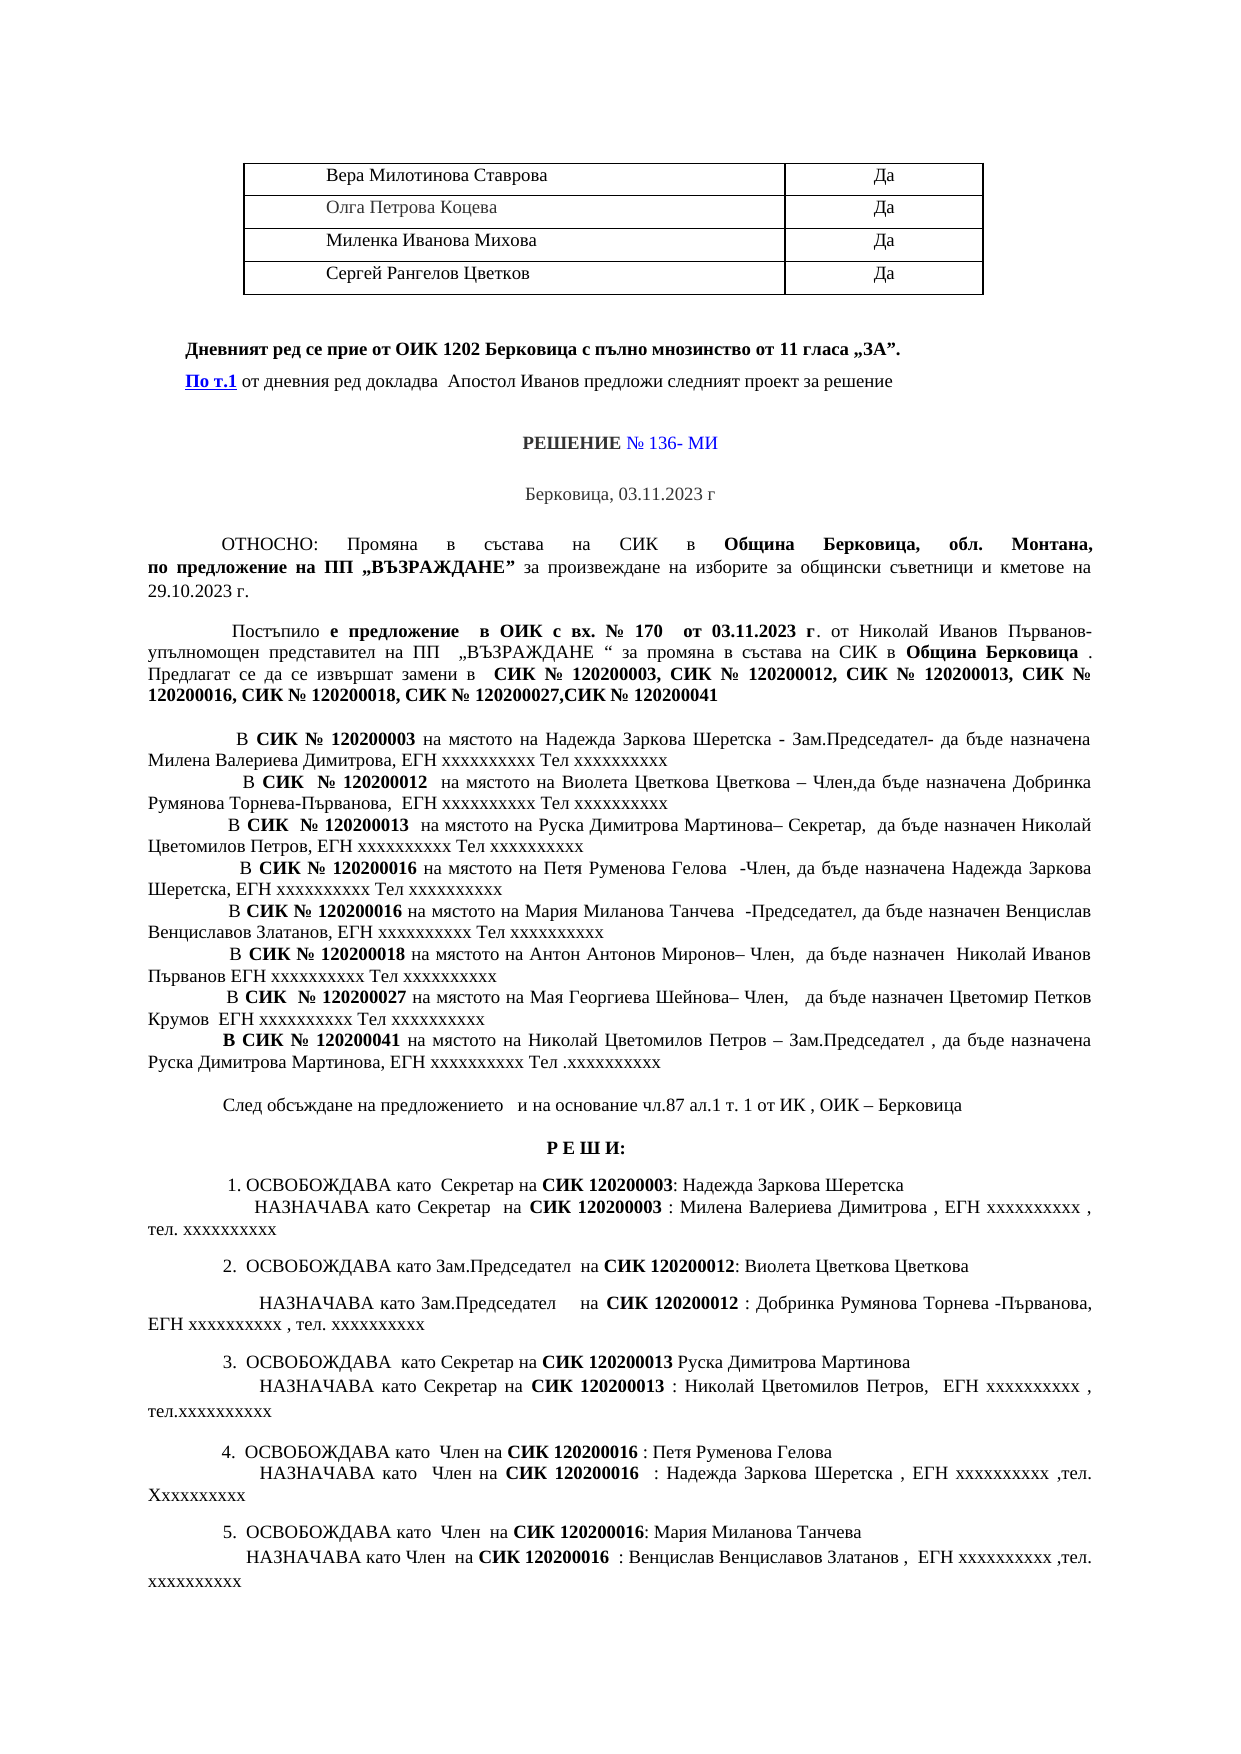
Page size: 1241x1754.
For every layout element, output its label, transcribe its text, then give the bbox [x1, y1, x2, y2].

table_cell Да [786, 196, 982, 228]
text НАЗНАЧАВА като Зам.Председател на СИК 120200012 : Добринка Румянова Торнева -Първанова, ЕГН хххххххххх , тел. хххххххххх [148, 1292, 1093, 1335]
text НАЗНАЧАВА като Член на СИК 120200016 : Венцислав Венциславов Златанов , ЕГН хххххххххх ,тел. хххххххххх [148, 1546, 1093, 1592]
table_cell Миленка Иванова Михова [245, 229, 784, 261]
text Берковица, 03.11.2023 г [148, 482, 1093, 504]
text След обсъждане на предложението и на основание чл.87 ал.1 т. 1 от ИК , ОИК – Берковица [148, 1094, 1122, 1116]
text НАЗНАЧАВА като Секретар на СИК 120200013 : Николай Цветомилов Петров, ЕГН хххххххххх , тел.хххххххххх [148, 1375, 1093, 1422]
text В СИК № 120200027 на мястото на Мая Георгиева Шейнова– Член, да бъде назначен Цветомир Петков Крумов ЕГН хххххххххх Тел хххххххххх [148, 986, 1093, 1029]
list Дневният ред се прие от ОИК 1202 Берковица с пълно мнозинство от 11 гласа „ЗА”. [185, 338, 1093, 359]
text 5. ОСВОБОЖДАВА като Член на СИК 120200016: Мария Миланова Танчева [148, 1521, 1093, 1542]
table_cell Олга Петрова Коцева [245, 196, 784, 228]
table_cell Да [786, 229, 982, 261]
text РЕШЕНИЕ № 136- МИ [148, 432, 1093, 453]
text В СИК № 120200012 на мястото на Виолета Цветкова Цветкова – Член,да бъде назначена Добринка Румянова Торнева-Първанова, ЕГН хххххххххх Тел хххххххххх [148, 771, 1093, 814]
table_cell Да [786, 262, 982, 294]
text НАЗНАЧАВА като Член на СИК 120200016 : Надежда Заркова Шеретска , ЕГН хххххххххх ,тел. Хххххххххх [148, 1462, 1093, 1505]
list По т.1 от дневния ред докладва Апостол Иванов предложи следният проект за решение [185, 370, 1093, 392]
text Р Е Ш И: [148, 1137, 1093, 1159]
table_cell Вера Милотинова Ставрова [245, 164, 784, 195]
text В СИК № 120200013 на мястото на Руска Димитрова Мартинова– Секретар, да бъде назначен Николай Цветомилов Петров, ЕГН хххххххххх Тел хххххххххх [148, 814, 1093, 857]
text В СИК № 120200003 на мястото на Надежда Заркова Шеретска - Зам.Председател- да бъде назначена Милена Валериева Димитрова, ЕГН хххххххххх Тел хххххххххх [148, 727, 1093, 771]
text В СИК № 120200041 на мястото на Николай Цветомилов Петров – Зам.Председател , да бъде назначена Руска Димитрова Мартинова, ЕГН хххххххххх Тел .хххххххххх [148, 1029, 1093, 1072]
table_cell Да [786, 164, 982, 195]
text В СИК № 120200016 на мястото на Петя Руменова Гелова -Член, да бъде назначена Надежда Заркова Шеретска, ЕГН хххххххххх Тел хххххххххх [148, 857, 1093, 900]
text ОТНОСНО: Промяна в състава на СИК в Община Берковица, обл. Монтана, по предложение на ПП „ВЪЗРАЖДАНЕ” за произвеждане на изборите за общински съветници и кметове на 29.10.2023 г. [148, 533, 1093, 601]
text 4. ОСВОБОЖДАВА като Член на СИК 120200016 : Петя Руменова Гелова [148, 1441, 1093, 1462]
text В СИК № 120200018 на мястото на Антон Антонов Миронов– Член, да бъде назначен Николай Иванов Първанов ЕГН хххххххххх Тел хххххххххх [148, 943, 1093, 986]
text НАЗНАЧАВА като Секретар на СИК 120200003 : Милена Валериева Димитрова , ЕГН хххххххххх , тел. хххххххххх [148, 1196, 1093, 1239]
text В СИК № 120200016 на мястото на Мария Миланова Танчева -Председател, да бъде назначен Венцислав Венциславов Златанов, ЕГН хххххххххх Тел хххххххххх [148, 900, 1093, 943]
table_cell Сергей Рангелов Цветков [245, 262, 784, 294]
text Постъпило е предложение в ОИК с вх. № 170 от 03.11.2023 г. от Николай Иванов Първанов- упълномощен представител на ПП „ВЪЗРАЖДАНЕ “ за промяна в състава на СИК в Община Берковица . Предлагат се да се извършат замени в СИК № 120200003, СИК № 120200012, СИК № 120200013, СИК № 120200016, СИК № 120200018, СИК № 120200027,СИК № 120200041 [148, 619, 1093, 706]
text 3. ОСВОБОЖДАВА като Секретар на СИК 120200013 Руска Димитрова Мартинова [148, 1351, 1093, 1372]
text 1. ОСВОБОЖДАВА като Секретар на СИК 120200003: Надежда Заркова Шеретска [148, 1174, 1093, 1196]
text 2. ОСВОБОЖДАВА като Зам.Председател на СИК 120200012: Виолета Цветкова Цветкова [223, 1254, 1093, 1276]
